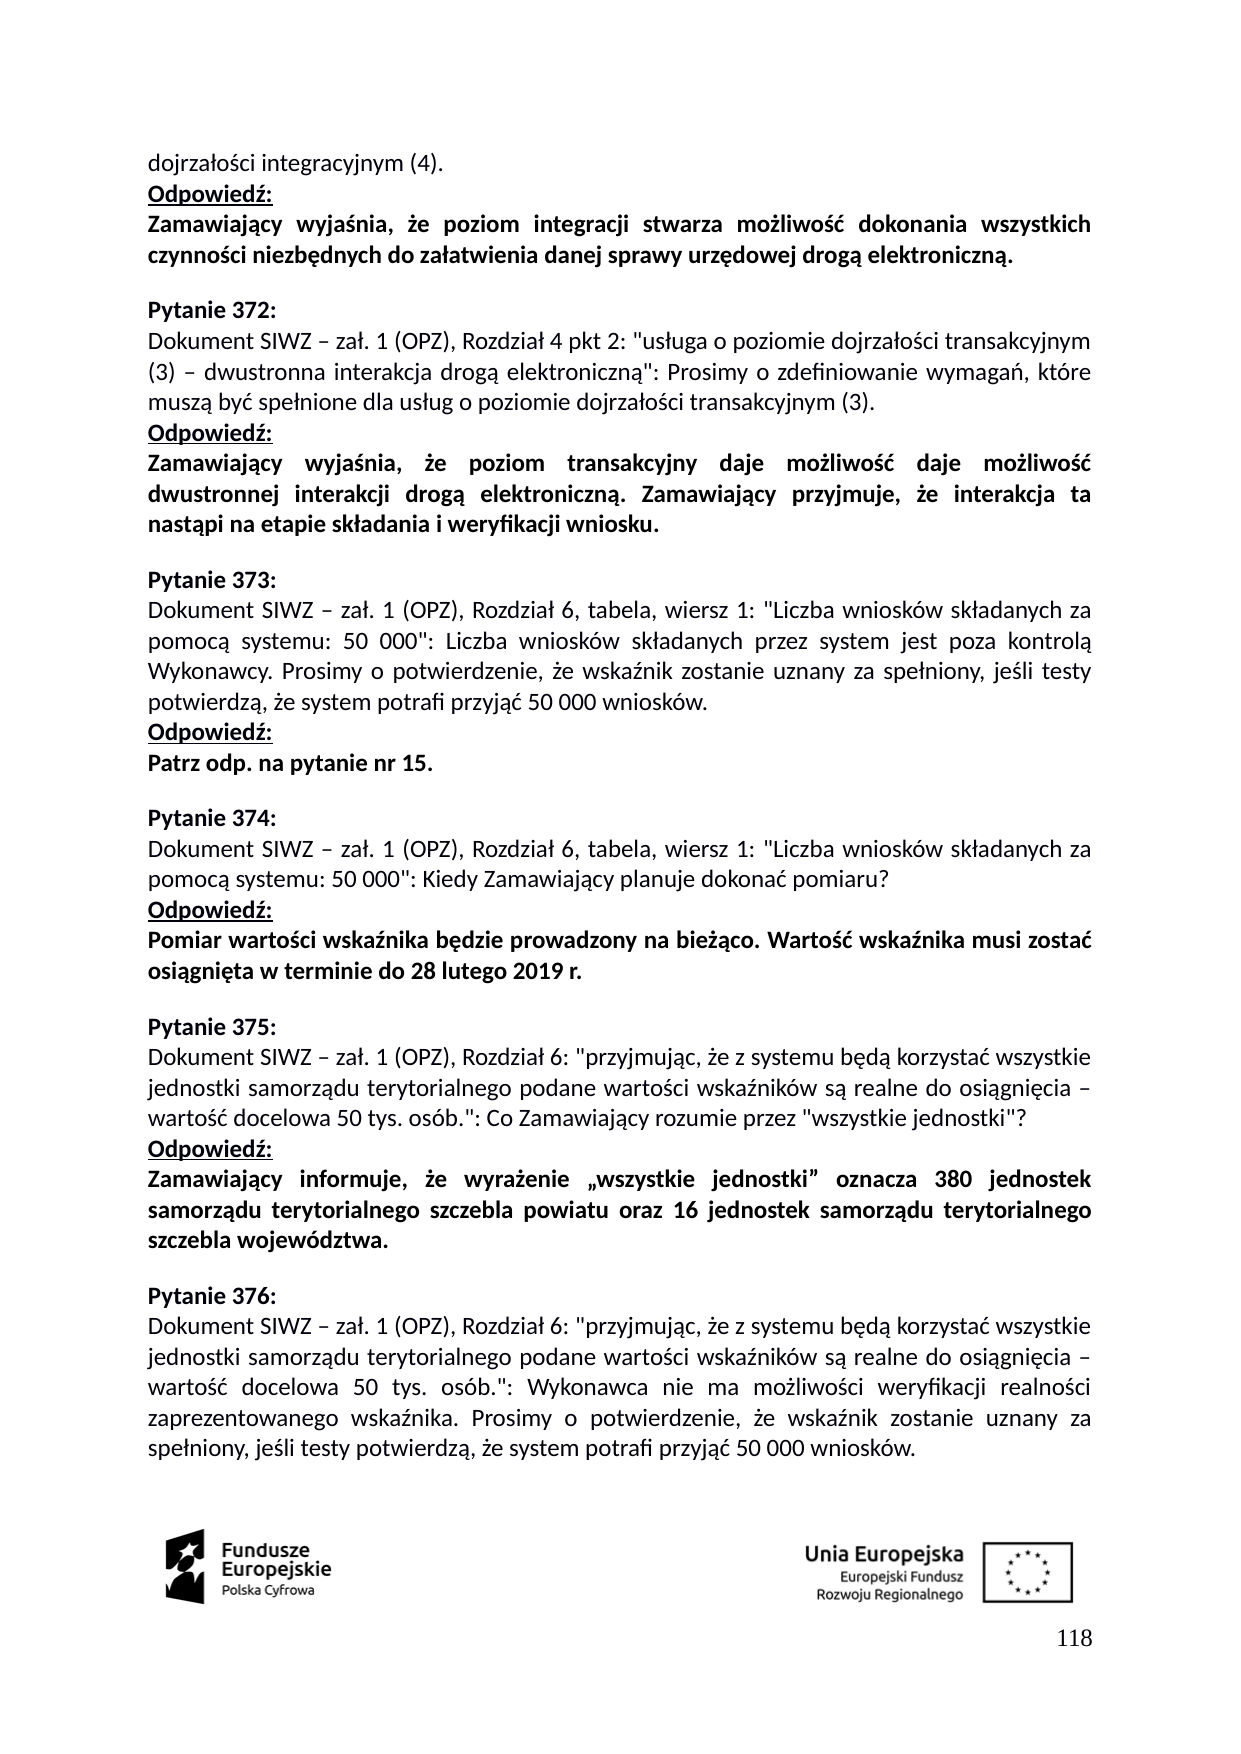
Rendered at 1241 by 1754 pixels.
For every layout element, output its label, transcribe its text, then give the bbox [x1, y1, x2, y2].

text Pytanie 373: [148, 564, 1093, 594]
picture [786, 1522, 1093, 1623]
text Odpowiedź: Zamawiający wyjaśnia, że poziom transakcyjny daje możliwość daje możliwość dwustronnej interakcji drogą elektroniczną. Zamawiający przyjmuje, że interakcja ta nastąpi na etapie składania i weryfikacji wniosku. [148, 417, 1093, 539]
text Dokument SIWZ – zał. 1 (OPZ), Rozdział 6: "przyjmując, że z systemu będą korzystać wszystkie jednostki samorządu terytorialnego podane wartości wskaźników są realne do osiągnięcia – wartość docelowa 50 tys. osób.": Co Zamawiający rozumie przez "wszystkie jednostki"? [148, 1041, 1093, 1133]
text Odpowiedź: Zamawiający wyjaśnia, że poziom integracji stwarza możliwość dokonania wszystkich czynności niezbędnych do załatwienia danej sprawy urzędowej drogą elektroniczną. [148, 178, 1093, 270]
text Pytanie 374: [148, 802, 1093, 833]
text Pytanie 376: [148, 1280, 1093, 1310]
text Dokument SIWZ – zał. 1 (OPZ), Rozdział 6, tabela, wiersz 1: "Liczba wniosków składanych za pomocą systemu: 50 000": Liczba wniosków składanych przez system jest poza kontrolą Wykonawcy. Prosimy o potwierdzenie, że wskaźnik zostanie uznany za spełniony, jeśli testy potwierdzą, że system potrafi przyjąć 50 000 wniosków. [148, 594, 1093, 716]
picture [147, 1510, 350, 1623]
text Odpowiedź: Patrz odp. na pytanie nr 15. [148, 716, 1093, 777]
text Odpowiedź: Zamawiający informuje, że wyrażenie „wszystkie jednostki” oznacza 380 jednostek samorządu terytorialnego szczebla powiatu oraz 16 jednostek samorządu terytorialnego szczebla województwa. [148, 1133, 1093, 1255]
text Dokument SIWZ – zał. 1 (OPZ), Rozdział 6, tabela, wiersz 1: "Liczba wniosków składanych za pomocą systemu: 50 000": Kiedy Zamawiający planuje dokonać pomiaru? [148, 833, 1093, 894]
text Pytanie 372: [148, 295, 1093, 325]
text Pytanie 375: [148, 1011, 1093, 1041]
text Dokument SIWZ – zał. 1 (OPZ), Rozdział 6: "przyjmując, że z systemu będą korzystać wszystkie jednostki samorządu terytorialnego podane wartości wskaźników są realne do osiągnięcia – wartość docelowa 50 tys. osób.": Wykonawca nie ma możliwości weryfikacji realności zaprezentowanego wskaźnika. Prosimy o potwierdzenie, że wskaźnik zostanie uznany za spełniony, jeśli testy potwierdzą, że system potrafi przyjąć 50 000 wniosków. [148, 1310, 1093, 1463]
text Dokument SIWZ – zał. 1 (OPZ), Rozdział 4 pkt 2: "usługa o poziomie dojrzałości transakcyjnym (3) – dwustronna interakcja drogą elektroniczną": Prosimy o zdefiniowanie wymagań, które muszą być spełnione dla usług o poziomie dojrzałości transakcyjnym (3). [148, 325, 1093, 417]
text Odpowiedź: Pomiar wartości wskaźnika będzie prowadzony na bieżąco. Wartość wskaźnika musi zostać osiągnięta w terminie do 28 lutego 2019 r. [148, 894, 1093, 986]
